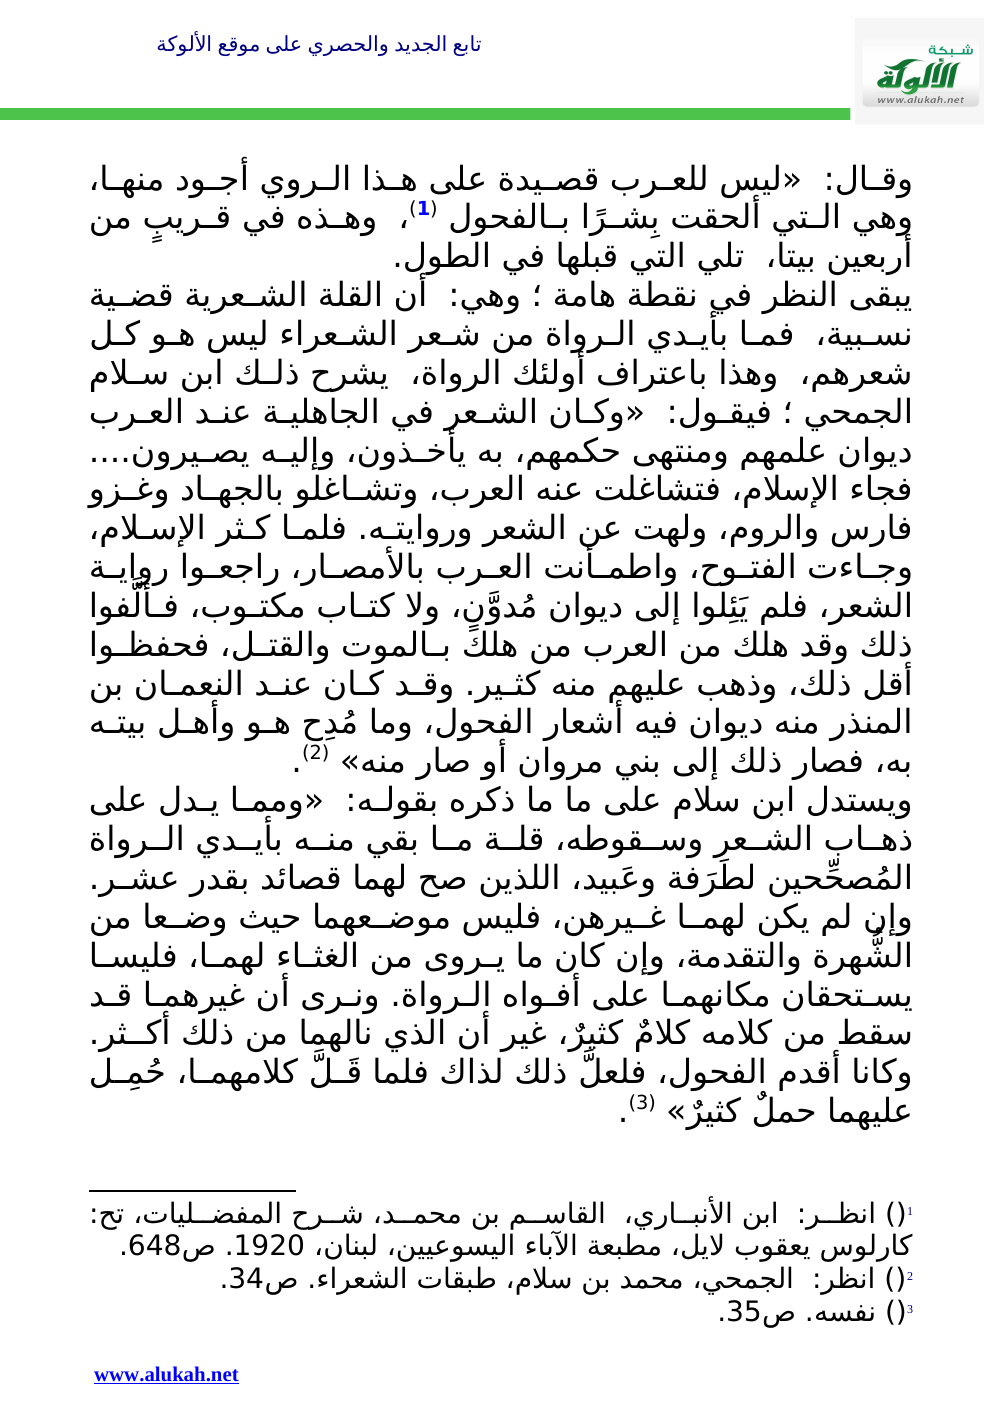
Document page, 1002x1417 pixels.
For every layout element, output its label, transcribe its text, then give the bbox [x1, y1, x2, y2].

text ويستدل ابن سلام على ما ما ذكره بقوله: «ومما يدل على ذهاب الشعر وسقوطه، قلة ما بقي منه بأيدي الرواة المُصحِّحين لطَرَفة وعَبيد، اللذين صح لهما قصائد بقدر عشر. وإن لم يكن لهما غيرهن، فليس موضعهما حيث وضعا من الشُّهرة والتقدمة، وإن كان ما يروى من الغثاء لهما، فليسا يستحقان مكانهما على أفواه الرواة. ونرى أن غيرهما قد سقط من كلامه كلامٌ كثيرٌ، غير أن الذي نالهما من ذلك أكثر. وكانا أقدم الفحول، فلعلَّ ذلك لذاك فلما قَلَّ كلامهما، حُمِل عليهما حملٌ كثيرٌ» (). [89, 781, 913, 1130]
text يبقى النظر في نقطة هامة ؛ وهي: أن القلة الشعرية قضية نسبية، فما بأيدي الرواة من شعر الشعراء ليس هو كل شعرهم، وهذا باعتراف أولئك الرواة، يشرح ذلك ابن سلام الجمحي ؛ فيقول: «وكان الشعر في الجاهلية عند العرب ديوان علمهم ومنتهى حكمهم، به يأخذون، وإليه يصيرون.... فجاء الإسلام، فتشاغلت عنه العرب، وتشاغلو بالجهاد وغزو فارس والروم، ولهت عن الشعر وروايته. فلما كثر الإسلام، وجاءت الفتوح، واطمأنت العرب بالأمصار، راجعوا رواية الشعر، فلم يَئِلوا إلى ديوان مُدوَّنٍ، ولا كتاب مكتوب، فألَّفوا ذلك وقد هلك من العرب من هلك بالموت والقتل، فحفظوا أقل ذلك، وذهب عليهم منه كثير. وقد كان عند النعمان بن المنذر منه ديوان فيه أشعار الفحول، وما مُدِح هو وأهل بيته به، فصار ذلك إلى بني مروان أو صار منه» (). [89, 276, 913, 781]
text وقال: «ليس للعرب قصيدة على هذا الروي أجود منها، وهي التي ألحقت بِشرًا بالفحول ()، وهذه في قريبٍ من أربعين بيتا، تلي التي قبلها في الطول. [89, 159, 913, 276]
